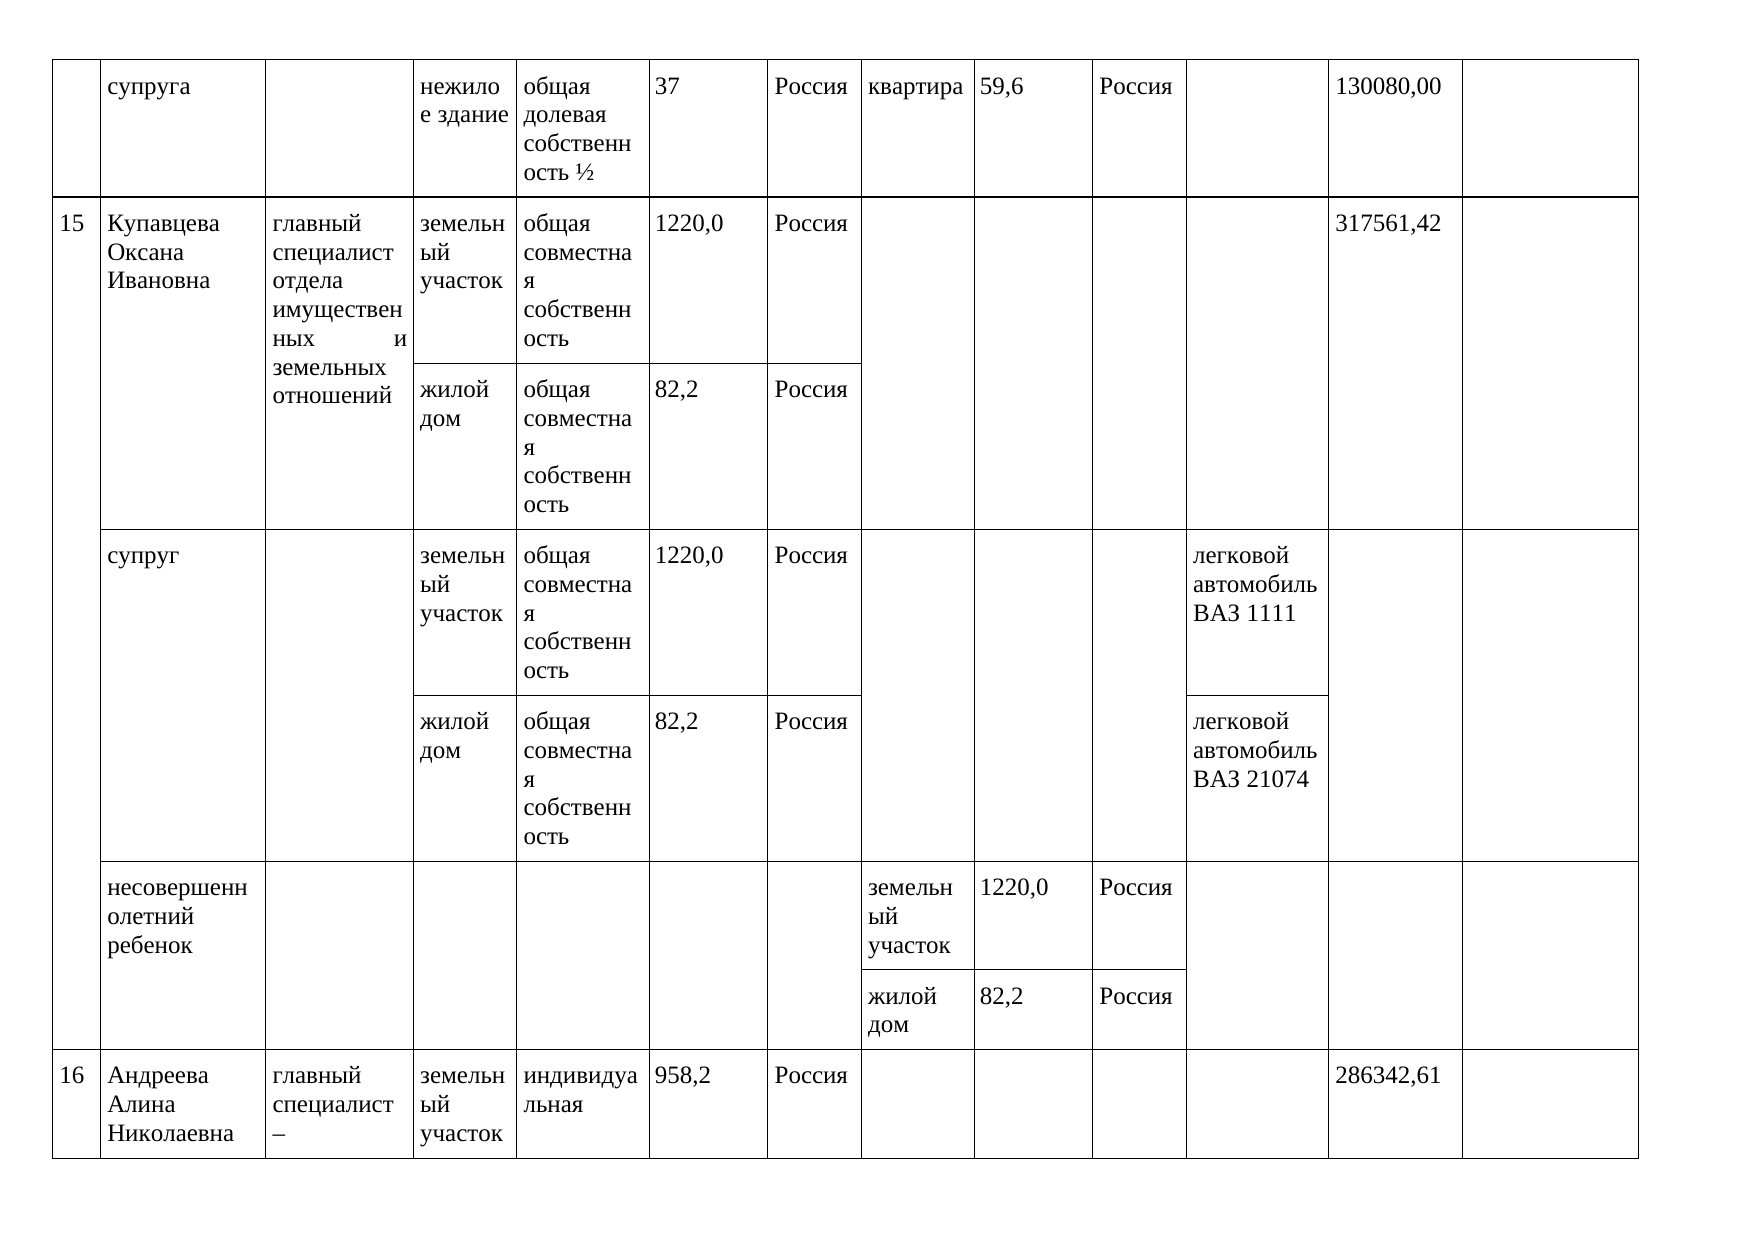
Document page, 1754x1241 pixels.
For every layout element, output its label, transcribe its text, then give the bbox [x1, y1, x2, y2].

table_cell Россия [768, 696, 861, 861]
table_cell супруг [101, 530, 265, 861]
table_cell супруга [101, 60, 265, 196]
table_cell [975, 1050, 1092, 1157]
table_cell общая совместная собственность [517, 198, 649, 362]
table_cell 1220,0 [650, 530, 767, 694]
table_cell [1187, 60, 1328, 196]
table_cell общая совместная собственность [517, 530, 649, 694]
table_cell [975, 530, 1092, 861]
table_cell [862, 198, 974, 528]
table_cell несовершеннолетний ребенок [101, 862, 265, 1049]
table_cell [1463, 198, 1638, 528]
table_cell 130080,00 [1329, 60, 1462, 196]
table_cell Россия [768, 198, 861, 362]
table_cell общая совместная собственность [517, 364, 649, 528]
table_cell [1463, 862, 1638, 1049]
table_cell [1187, 862, 1328, 1049]
table_cell Россия [1093, 970, 1186, 1049]
table_cell земельный участок [414, 1050, 516, 1157]
table_cell нежилое здание [414, 60, 516, 196]
table_cell [1329, 530, 1462, 861]
table_cell 1220,0 [650, 198, 767, 362]
table_cell [1093, 198, 1186, 528]
table_cell [266, 862, 413, 1049]
table_cell общая долевая собственность ½ [517, 60, 649, 196]
table_cell индивидуальная [517, 1050, 649, 1157]
table_cell Россия [768, 364, 861, 528]
table_cell Россия [768, 530, 861, 694]
table_cell общая совместная собственность [517, 696, 649, 861]
table_cell 82,2 [650, 696, 767, 861]
table_cell земельный участок [414, 530, 516, 694]
table_cell легковой автомобиль ВАЗ 21074 [1187, 696, 1328, 861]
table_cell [1187, 198, 1328, 528]
table_cell [1329, 862, 1462, 1049]
table_cell [1463, 60, 1638, 196]
table_cell [1093, 530, 1186, 861]
table_cell [1093, 1050, 1186, 1157]
table_cell 16 [53, 1050, 100, 1157]
table_cell земельный участок [862, 862, 974, 969]
table_cell главный специалист отдела имущественных и земельных отношений [266, 198, 413, 528]
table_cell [266, 1050, 413, 1157]
table_cell [414, 862, 516, 1049]
table_cell [517, 862, 649, 1049]
table_cell 59,6 [975, 60, 1092, 196]
table_cell Россия [768, 60, 861, 196]
table_cell 286342,61 [1329, 1050, 1462, 1157]
table_cell жилой дом [414, 696, 516, 861]
table_cell 82,2 [975, 970, 1092, 1049]
table_cell 82,2 [650, 364, 767, 528]
table_cell 37 [650, 60, 767, 196]
table_cell жилой дом [414, 364, 516, 528]
table_cell [1463, 1050, 1638, 1157]
table_cell Россия [1093, 862, 1186, 969]
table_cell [101, 1050, 265, 1157]
table_cell [650, 862, 767, 1049]
table_cell [1187, 1050, 1328, 1157]
table_cell [862, 530, 974, 861]
table_cell [266, 530, 413, 861]
table_cell 15 [53, 198, 100, 1049]
table_cell [862, 1050, 974, 1157]
table_cell 1220,0 [975, 862, 1092, 969]
table_cell Россия [768, 1050, 861, 1157]
table_cell [1463, 530, 1638, 861]
table_cell жилой дом [862, 970, 974, 1049]
table_cell квартира [862, 60, 974, 196]
table_cell легковой автомобиль ВАЗ 1111 [1187, 530, 1328, 694]
table_cell [266, 60, 413, 196]
table_cell Россия [1093, 60, 1186, 196]
table_cell 317561,42 [1329, 198, 1462, 528]
table_cell [768, 862, 861, 1049]
table_cell [975, 198, 1092, 528]
table_cell Купавцева Оксана Ивановна [101, 198, 265, 528]
table_cell 958,2 [650, 1050, 767, 1157]
table_cell земельный участок [414, 198, 516, 362]
